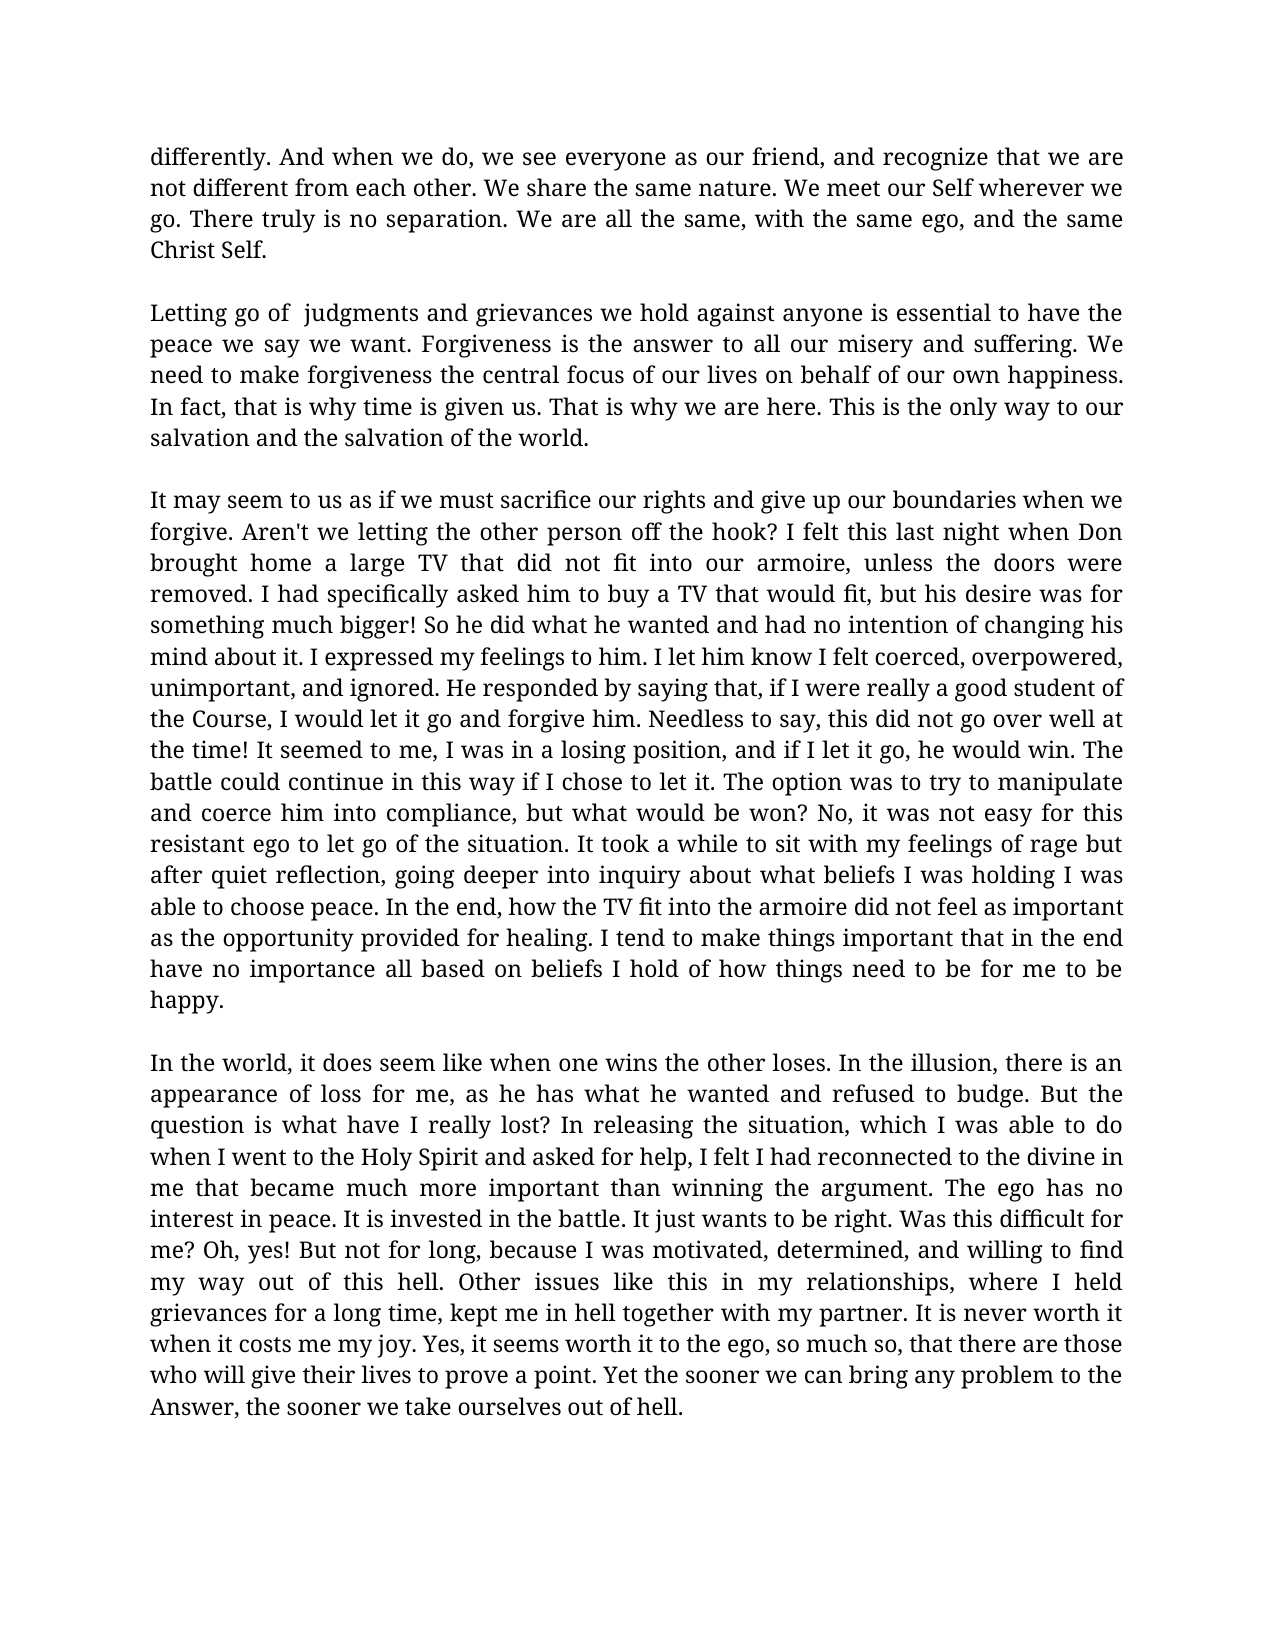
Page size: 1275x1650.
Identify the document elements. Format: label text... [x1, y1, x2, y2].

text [150, 141, 1125, 266]
text It may seem to us as if we must sacrifice our rights and give up our boundaries when we forgive. Aren't we letting the other person off the hook? I felt this last night when Don brought home a large TV that did not fit into our armoire, unless the doors were removed. I had specifically asked him to buy a TV that would fit, but his desire was for something much bigger! So he did what he wanted and had no intention of changing his mind about it. I expressed my feelings to him. I let him know I felt coerced, overpowered, unimportant, and ignored. He responded by saying that, if I were really a good student of the Course, I would let it go and forgive him. Needless to say, this did not go over well at the time! It seemed to me, I was in a losing position, and if I let it go, he would win. The battle could continue in this way if I chose to let it. The option was to try to manipulate and coerce him into compliance, but what would be won? No, it was not easy for this resistant ego to let go of the situation. It took a while to sit with my feelings of rage but after quiet reflection, going deeper into inquiry about what beliefs I was holding I was able to choose peace. In the end, how the TV fit into the armoire did not feel as important as the opportunity provided for healing. I tend to make things important that in the end have no importance all based on beliefs I hold of how things need to be for me to be happy. [150, 484, 1125, 1016]
text Letting go of judgments and grievances we hold against anyone is essential to have the peace we say we want. Forgiveness is the answer to all our misery and suffering. We need to make forgiveness the central focus of our lives on behalf of our own happiness. In fact, that is why time is given us. That is why we are here. This is the only way to our salvation and the salvation of the world. [150, 297, 1125, 453]
text In the world, it does seem like when one wins the other loses. In the illusion, there is an appearance of loss for me, as he has what he wanted and refused to budge. But the question is what have I really lost? In releasing the situation, which I was able to do when I went to the Holy Spirit and asked for help, I felt I had reconnected to the divine in me that became much more important than winning the argument. The ego has no interest in peace. It is invested in the battle. It just wants to be right. Was this difficult for me? Oh, yes! But not for long, because I was motivated, determined, and willing to find my way out of this hell. Other issues like this in my relationships, where I held grievances for a long time, kept me in hell together with my partner. It is never worth it when it costs me my joy. Yes, it seems worth it to the ego, so much so, that there are those who will give their lives to prove a point. Yet the sooner we can bring any problem to the Answer, the sooner we take ourselves out of hell. [150, 1047, 1125, 1422]
